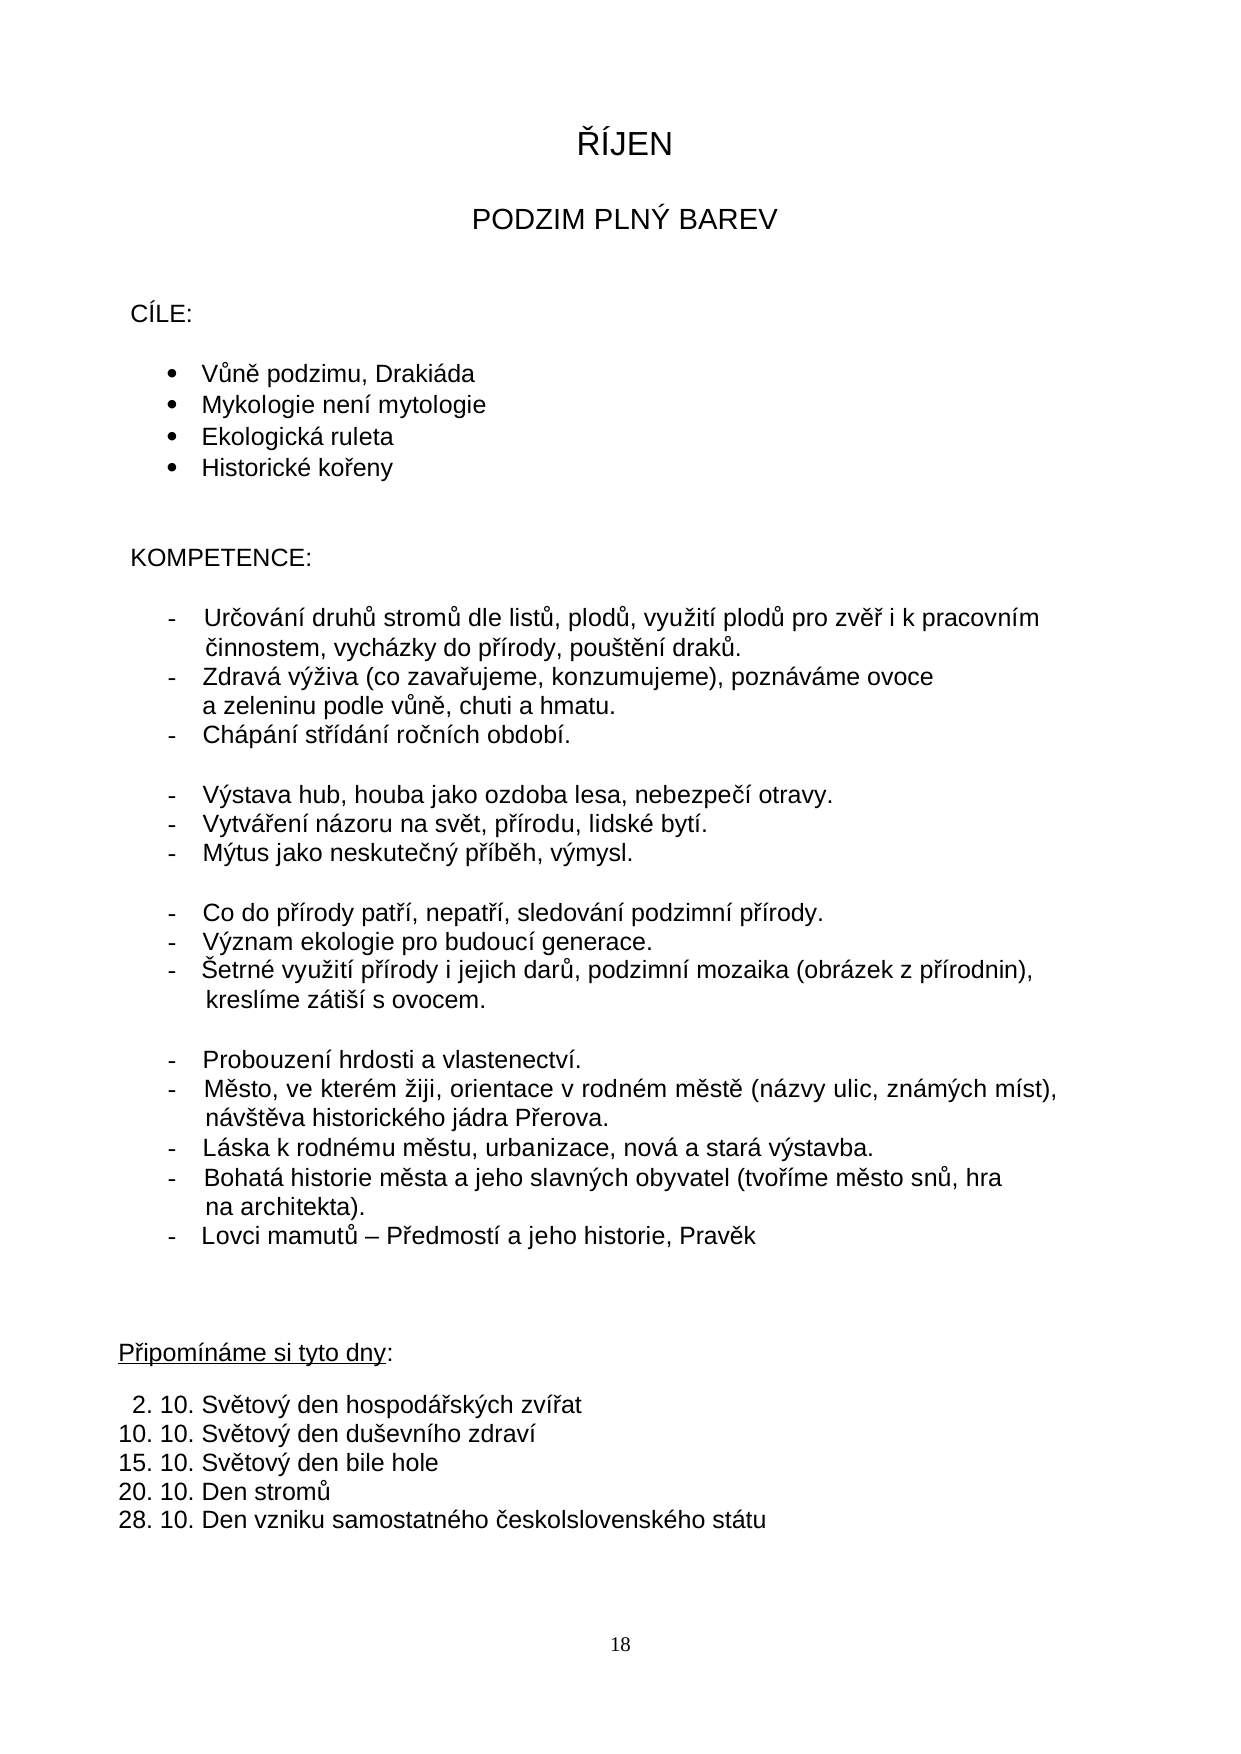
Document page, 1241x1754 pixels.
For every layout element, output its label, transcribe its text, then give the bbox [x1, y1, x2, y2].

text - Co do přírody patří, nepatří, sledování podzimní přírody. [168, 898, 1122, 927]
text 15. 10. Světový den bile hole [118, 1448, 1122, 1477]
text Připomínáme si tyto dny: [118, 1338, 1122, 1390]
text CÍLE: [130, 299, 1122, 328]
text - Bohatá historie města a jeho slavných obyvatel (tvoříme město snů, hra na architekta). [168, 1163, 1079, 1221]
text ŘÍJEN [564, 124, 685, 163]
text - Šetrné využití přírody i jejich darů, podzimní mozaika (obrázek z přírodnin), kreslíme zátiší s ovocem. [168, 956, 1122, 1014]
text - Vytváření názoru na svět, přírodu, lidské bytí. [168, 809, 1122, 838]
text KOMPETENCE: [130, 543, 1122, 571]
text - Výstava hub, houba jako ozdoba lesa, nebezpečí otravy. [168, 780, 1122, 809]
text  Vůně podzimu, Drakiáda [168, 359, 1122, 388]
text - Určování druhů stromů dle listů, plodů, využití plodů pro zvěř i k pracovním činnostem, vycházky do přírody, pouštění draků. [168, 603, 1115, 662]
text  Mykologie není mytologie [168, 388, 1122, 419]
text - Mýtus jako neskutečný příběh, výmysl. [168, 838, 1122, 867]
text - Zdravá výživa (co zavařujeme, konzumujeme), poznáváme ovoce a zeleninu podle vůně, chuti a hmatu. [168, 662, 1122, 720]
text - Chápání střídání ročních období. [168, 720, 1122, 749]
text 28. 10. Den vzniku samostatného českolslovenského státu [118, 1505, 1122, 1534]
text  Ekologická ruleta [168, 419, 1122, 450]
text 20. 10. Den stromů [118, 1477, 1122, 1505]
text - Význam ekologie pro budoucí generace. [168, 927, 1122, 956]
text - Město, ve kterém žiji, orientace v rodném městě (názvy ulic, známých míst), návštěva historického jádra Přerova. [168, 1074, 1058, 1133]
text 2. 10. Světový den hospodářských zvířat [118, 1390, 1122, 1419]
text - Probouzení hrdosti a vlastenectví. [168, 1045, 1122, 1074]
text PODZIM PLNÝ BAREV [411, 198, 838, 236]
text - Láska k rodnému městu, urbanizace, nová a stará výstavba. [168, 1133, 1122, 1162]
text 10. 10. Světový den duševního zdraví [118, 1419, 1122, 1448]
text  Historické kořeny [168, 450, 1122, 482]
text - Lovci mamutů – Předmostí a jeho historie, Pravěk [168, 1221, 1122, 1250]
